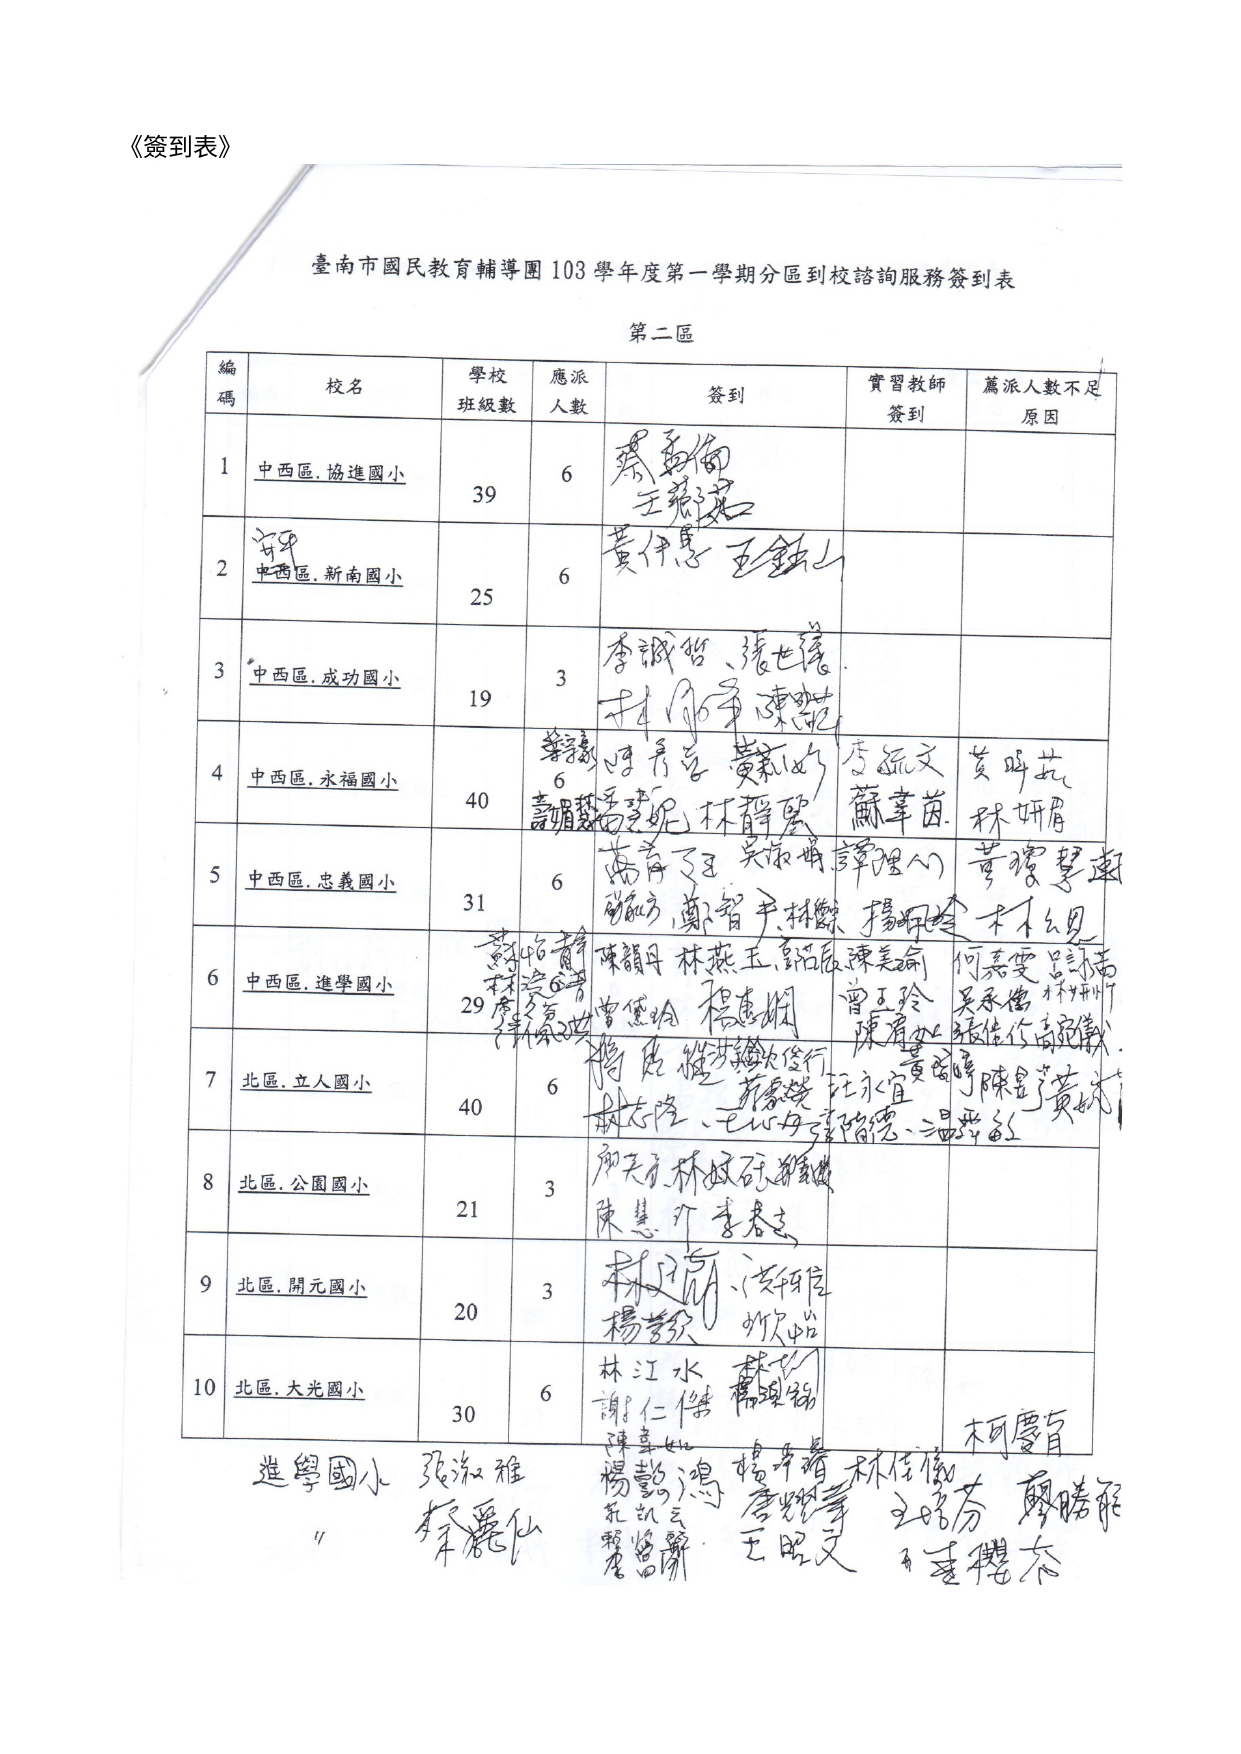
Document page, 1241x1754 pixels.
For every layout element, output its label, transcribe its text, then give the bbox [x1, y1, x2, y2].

picture [118, 164, 1123, 1585]
text 《簽到表》 [118, 127, 1122, 164]
